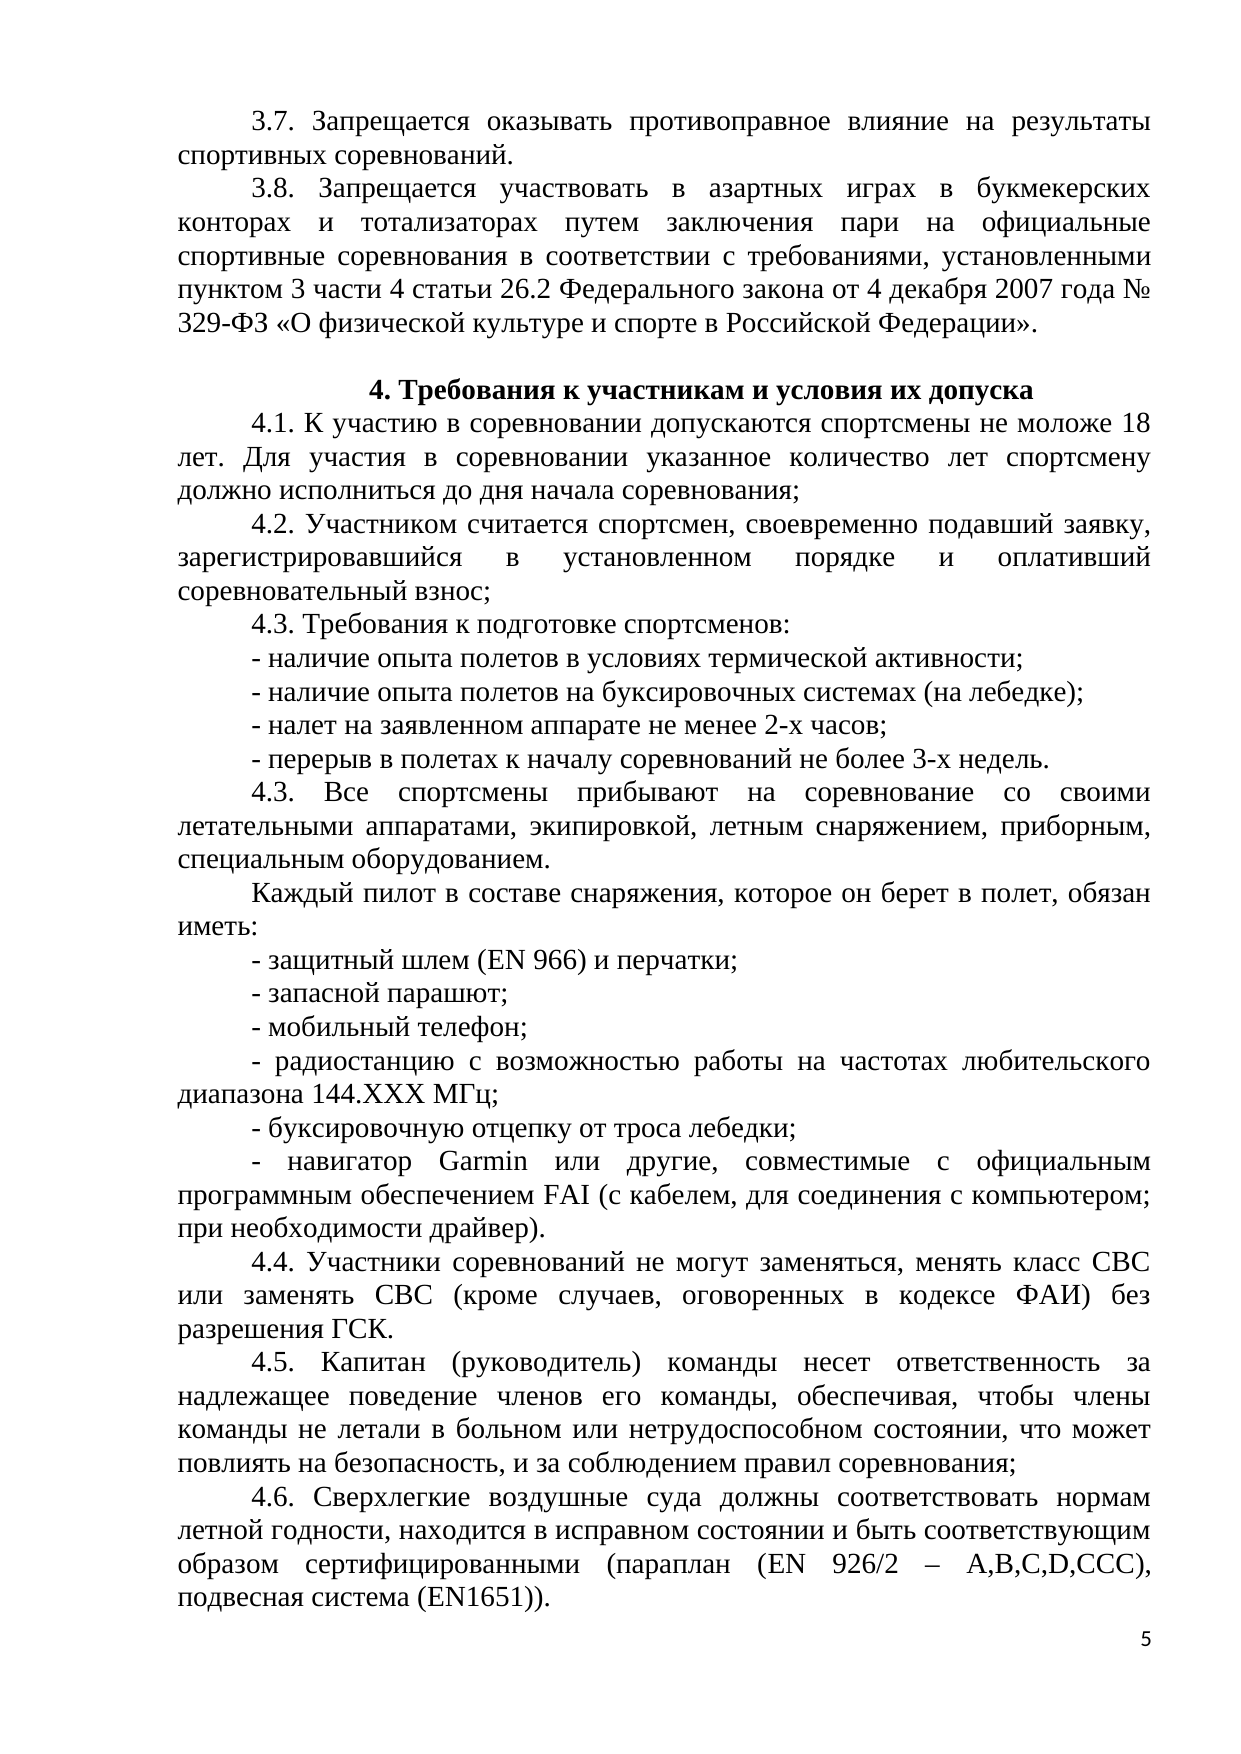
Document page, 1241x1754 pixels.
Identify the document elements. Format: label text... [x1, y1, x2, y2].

text 4.1. К участию в соревновании допускаются спортсмены не моложе 18 лет. Для участия в соревновании указанное количество лет спортсмену должно исполниться до дня начала соревнования; [177, 405, 1152, 506]
text 4.5. Капитан (руководитель) команды несет ответственность за надлежащее поведение членов его команды, обеспечивая, чтобы члены команды не летали в больном или нетрудоспособном состоянии, что может повлиять на безопасность, и за соблюдением правил соревнования; [177, 1344, 1152, 1479]
text - мобильный телефон; [177, 1009, 1152, 1043]
text - налет на заявленном аппарате не менее 2-х часов; [177, 707, 1152, 741]
text - защитный шлем (EN 966) и перчатки; [177, 942, 1152, 976]
text 4.2. Участником считается спортсмен, своевременно подавший заявку, зарегистрировавшийся в установленном порядке и оплативший соревновательный взнос; [177, 506, 1152, 607]
text - буксировочную отцепку от троса лебедки; [177, 1110, 1152, 1143]
text 4.4. Участники соревнований не могут заменяться, менять класс СВС или заменять СВС (кроме случаев, оговоренных в кодексе ФАИ) без разрешения ГСК. [177, 1244, 1152, 1344]
text 4.3. Все спортсмены прибывают на соревнование со своими летательными аппаратами, экипировкой, летным снаряжением, приборным, специальным оборудованием. [177, 774, 1152, 875]
text - наличие опыта полетов на буксировочных системах (на лебедке); [177, 674, 1152, 707]
text - навигатор Garmin или другие, совместимые с официальным программным обеспечением FAI (с кабелем, для соединения с компьютером; при необходимости драйвер). [177, 1143, 1152, 1244]
text - перерыв в полетах к началу соревнований не более 3-х недель. [177, 741, 1152, 774]
text 4.6. Сверхлегкие воздушные суда должны соответствовать нормам летной годности, находится в исправном состоянии и быть соответствующим образом сертифицированными (параплан (EN 926/2 – A,B,C,D,CCC), подвесная система (EN1651)). [177, 1479, 1152, 1613]
text 3.7. Запрещается оказывать противоправное влияние на результаты спортивных соревнований. [177, 103, 1152, 171]
text 4.3. Требования к подготовке спортсменов: [177, 607, 1152, 640]
text - радиостанцию с возможностью работы на частотах любительского диапазона 144.ХХХ МГц; [177, 1043, 1152, 1110]
text Каждый пилот в составе снаряжения, которое он берет в полет, обязан иметь: [177, 875, 1152, 942]
text - наличие опыта полетов в условиях термической активности; [177, 640, 1152, 674]
text - запасной парашют; [177, 976, 1152, 1009]
text 4. Требования к участникам и условия их допуска [177, 372, 1152, 405]
text 3.8. Запрещается участвовать в азартных играх в букмекерских конторах и тотализаторах путем заключения пари на официальные спортивные соревнования в соответствии с требованиями, установленными пунктом 3 части 4 статьи 26.2 Федерального закона от 4 декабря 2007 года № 329-ФЗ «О физической культуре и спорте в Российской Федерации». [177, 171, 1152, 338]
